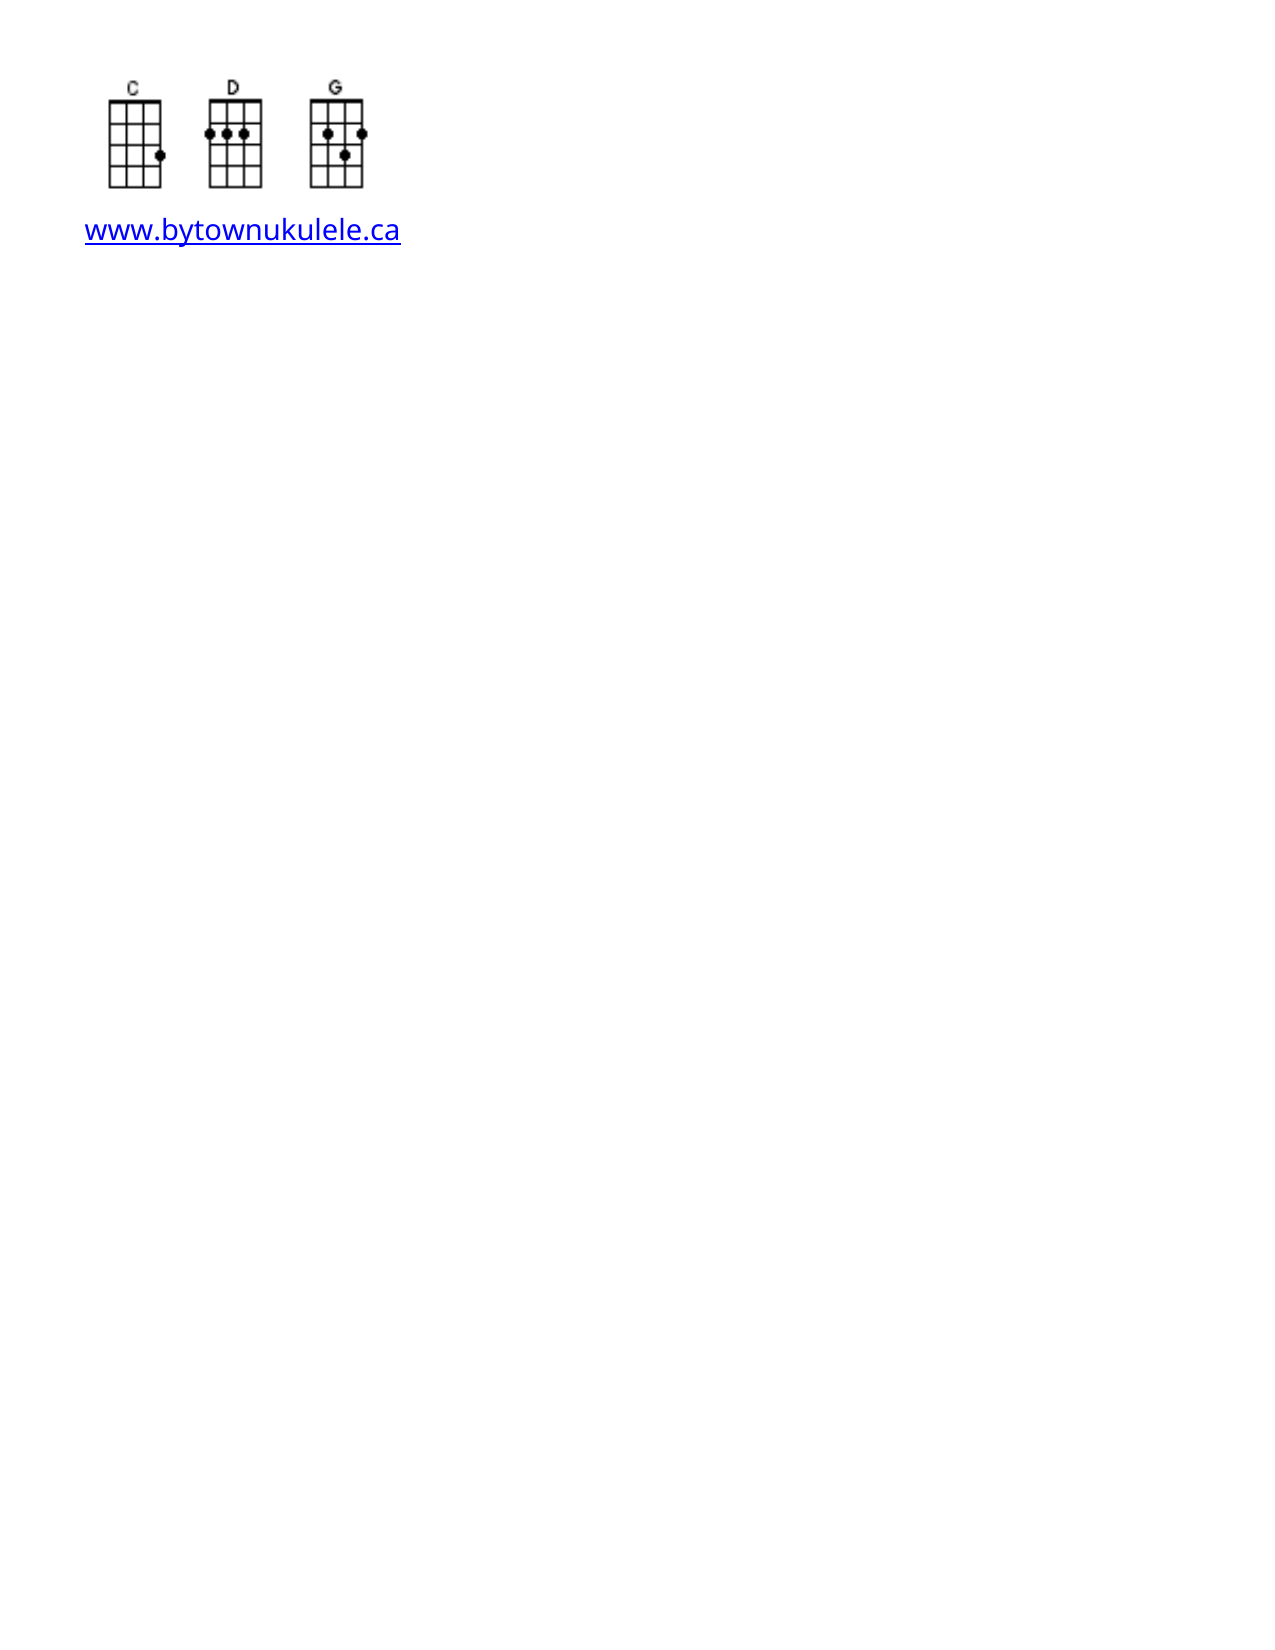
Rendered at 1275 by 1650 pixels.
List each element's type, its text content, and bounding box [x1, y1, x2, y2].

text www.bytownukulele.ca [84, 209, 1256, 249]
picture [84, 75, 387, 210]
